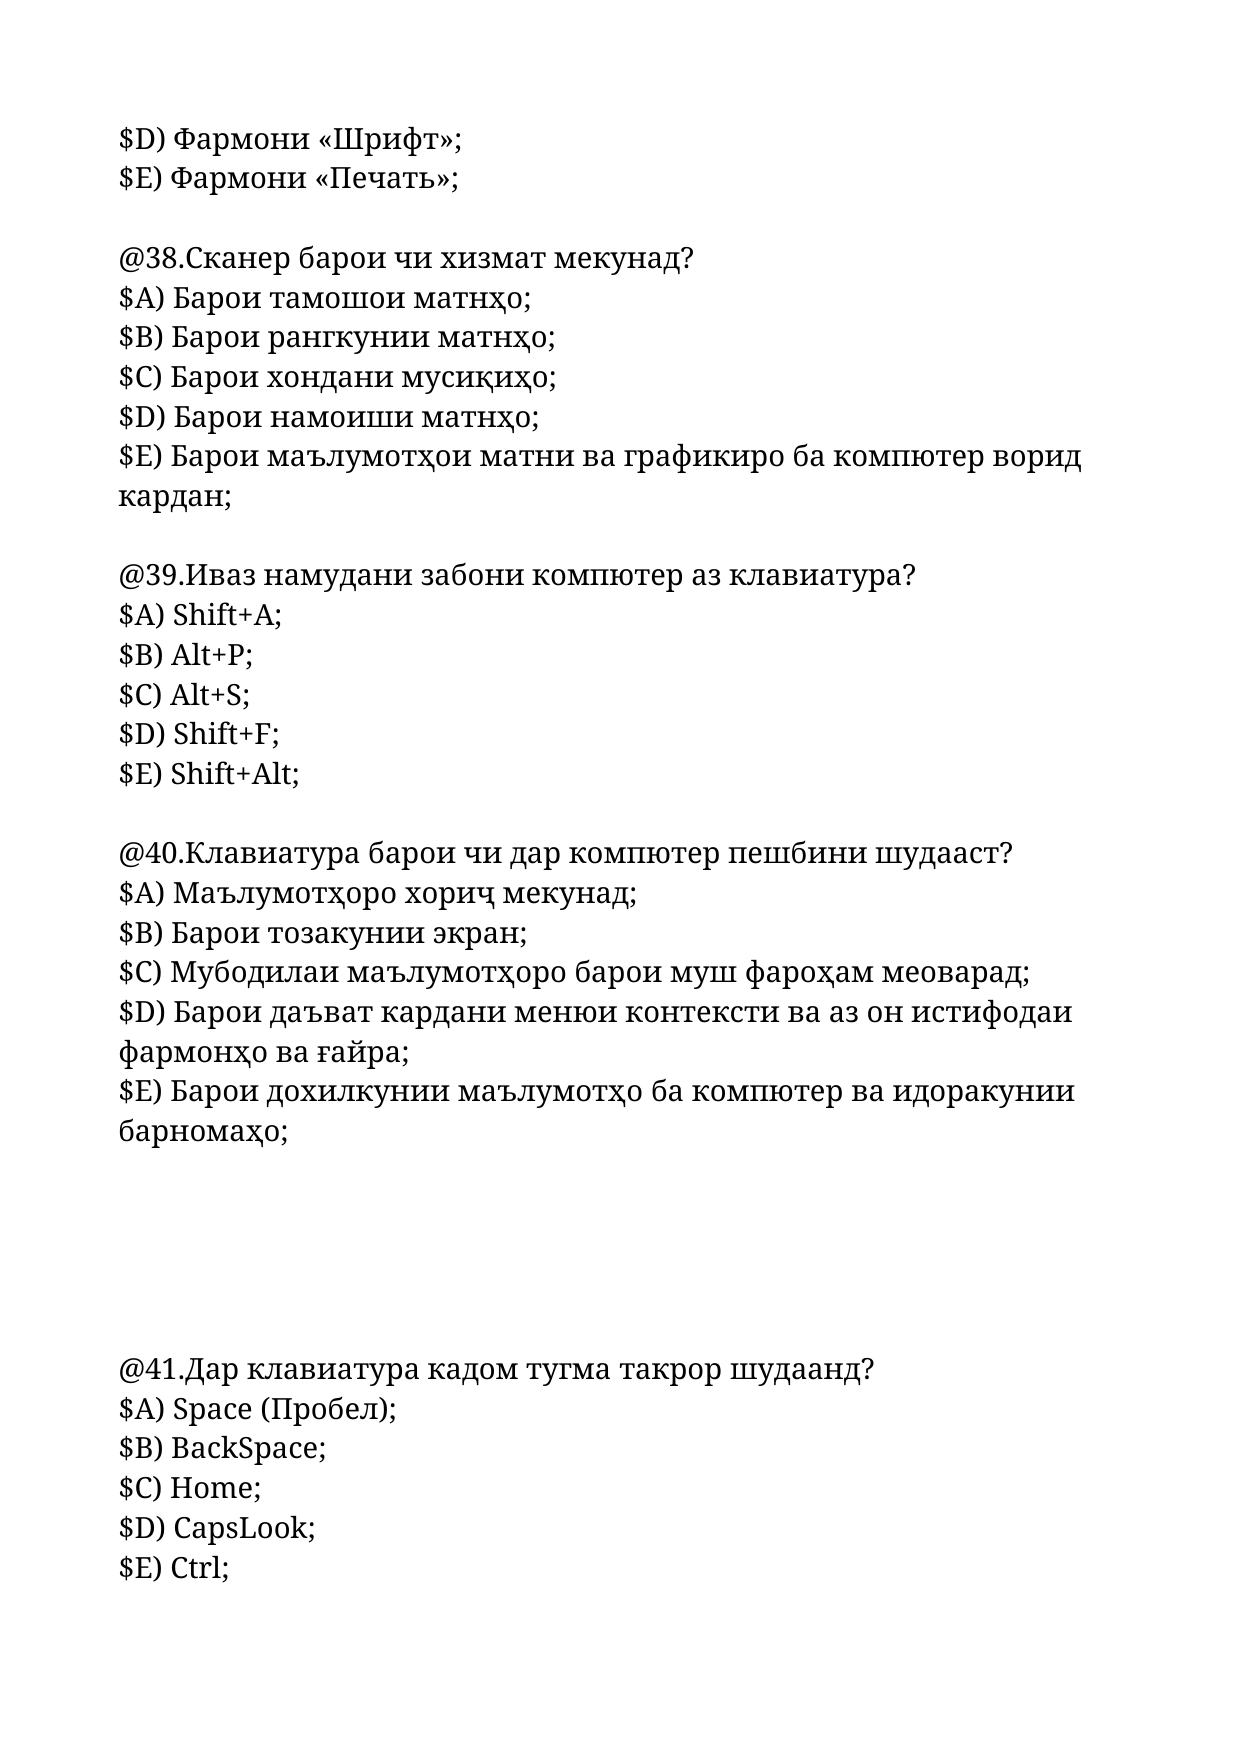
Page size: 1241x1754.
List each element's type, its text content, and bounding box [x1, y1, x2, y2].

text @41.Дар клавиатура кадом тугма такрор шудаанд? [118, 1348, 1122, 1388]
text @39.Иваз намудани забони компютер аз клавиатура? [118, 555, 1122, 594]
text $C) Мубодилаи маълумотҳоро барои муш фароҳам меоварад; [118, 952, 1122, 991]
text $A) Space (Пробел); [118, 1388, 1122, 1428]
text $D) CapsLook; [118, 1507, 1122, 1547]
text $C) Барои хондани мусиқиҳо; [118, 356, 1122, 396]
text $B) BackSpace; [118, 1428, 1122, 1467]
text @40.Клавиатура барои чи дар компютер пешбини шудааст? [118, 832, 1122, 872]
text $D) Барои даъват кардани менюи контексти ва аз он истифодаи фармонҳо ва ғайра; [118, 991, 1122, 1071]
text $B) Alt+P; [118, 634, 1122, 674]
text $B) Барои рангкунии матнҳо; [118, 317, 1122, 356]
text $E) Фармони «Печать»; [118, 158, 1122, 197]
text $C) Alt+S; [118, 674, 1122, 713]
text $E) Ctrl; [118, 1547, 1122, 1587]
text $C) Home; [118, 1467, 1122, 1507]
text $E) Барои маълумотҳои матни ва графикиро ба компютер ворид кардан; [118, 436, 1122, 515]
text $A) Маълумотҳоро хориҷ мекунад; [118, 872, 1122, 912]
text $A) Shift+A; [118, 594, 1122, 634]
text $E) Shift+Alt; [118, 753, 1122, 793]
text @38.Сканер барои чи хизмат мекунад? [118, 237, 1122, 277]
text $D) Барои намоиши матнҳо; [118, 396, 1122, 436]
text $D) Shift+F; [118, 713, 1122, 753]
text $D) Фармони «Шрифт»; [118, 118, 1122, 158]
text $B) Барои тозакунии экран; [118, 912, 1122, 952]
text $E) Барои дохилкунии маълумотҳо ба компютер ва идоракунии барномаҳо; [118, 1071, 1122, 1150]
text $A) Барои тамошои матнҳо; [118, 277, 1122, 317]
